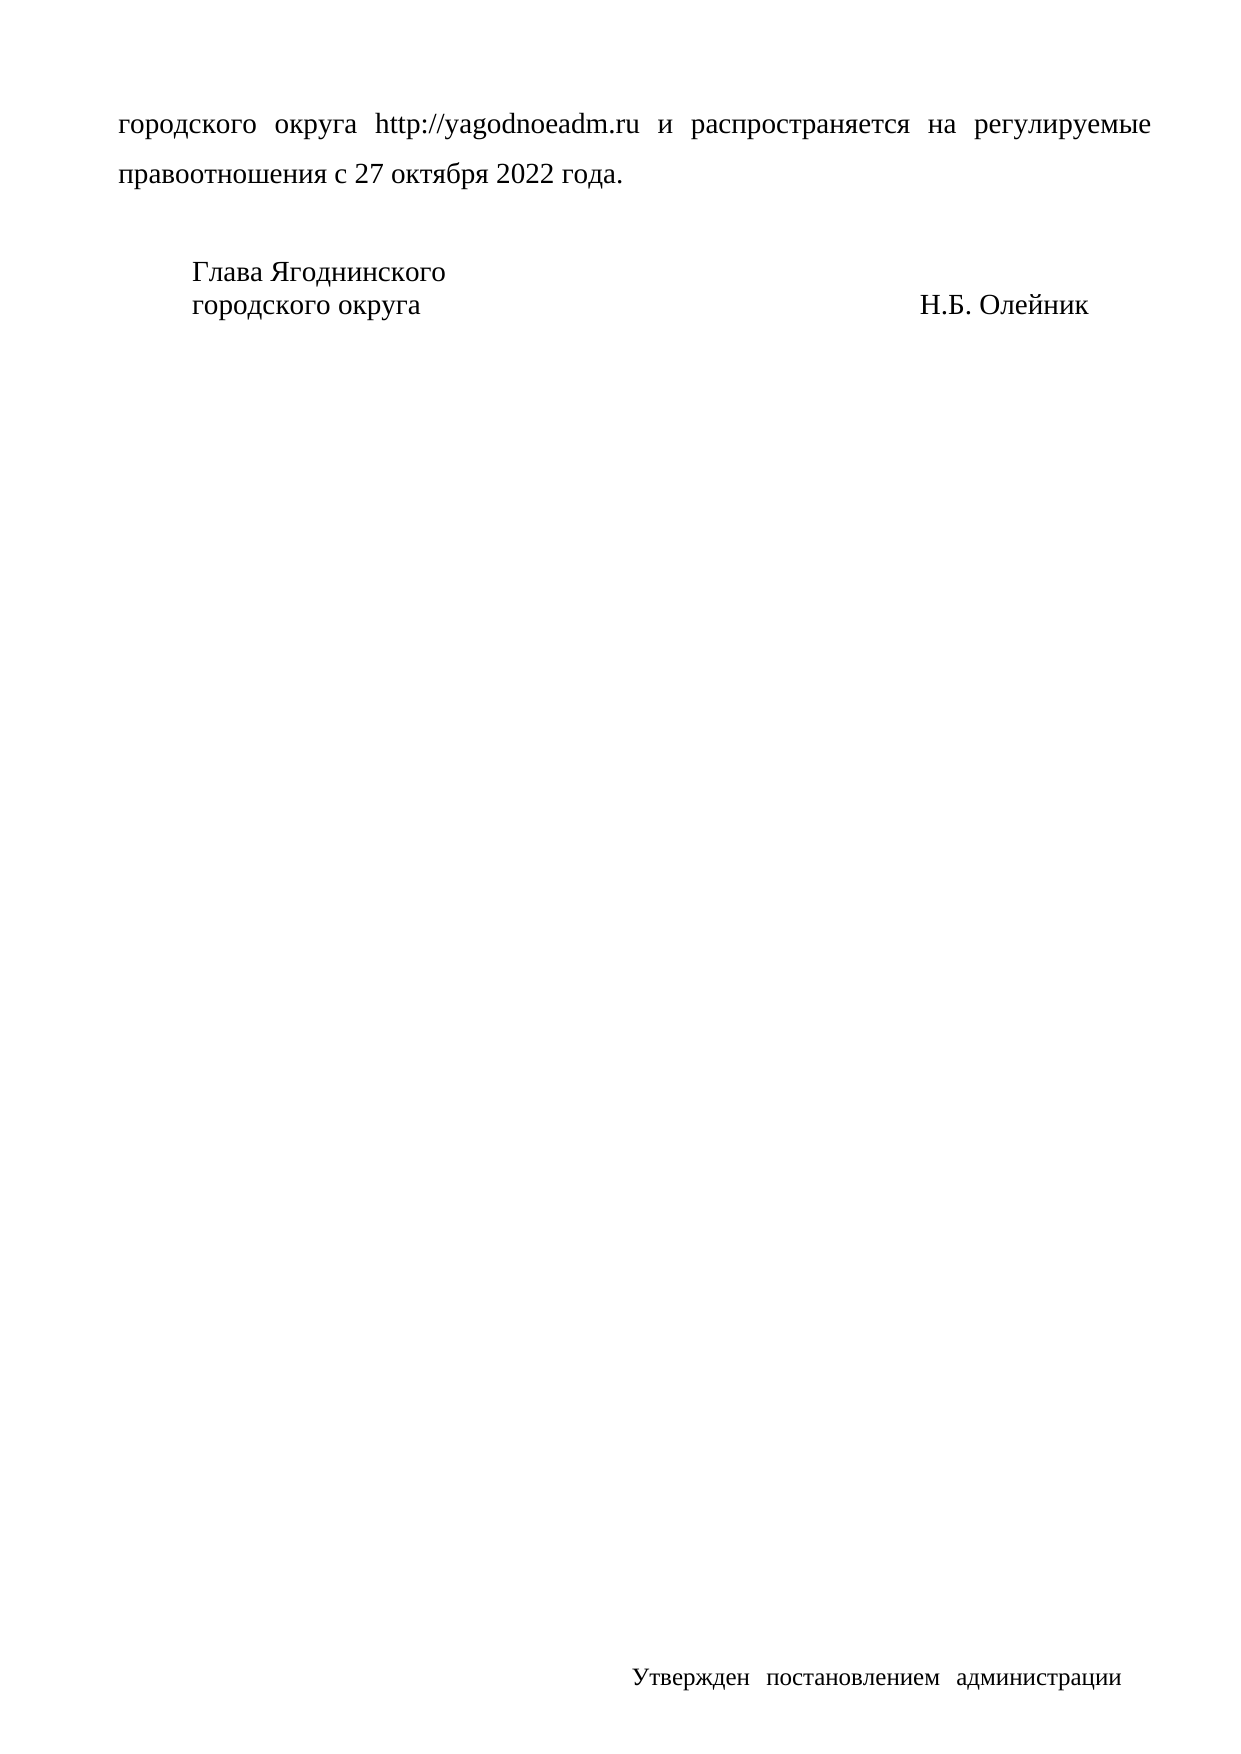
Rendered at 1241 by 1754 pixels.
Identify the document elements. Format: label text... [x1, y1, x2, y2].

text Глава Ягоднинского [118, 254, 1152, 287]
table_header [620, 1663, 1133, 1691]
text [118, 106, 1152, 190]
text городского округа Н.Б. Олейник [118, 287, 1152, 321]
